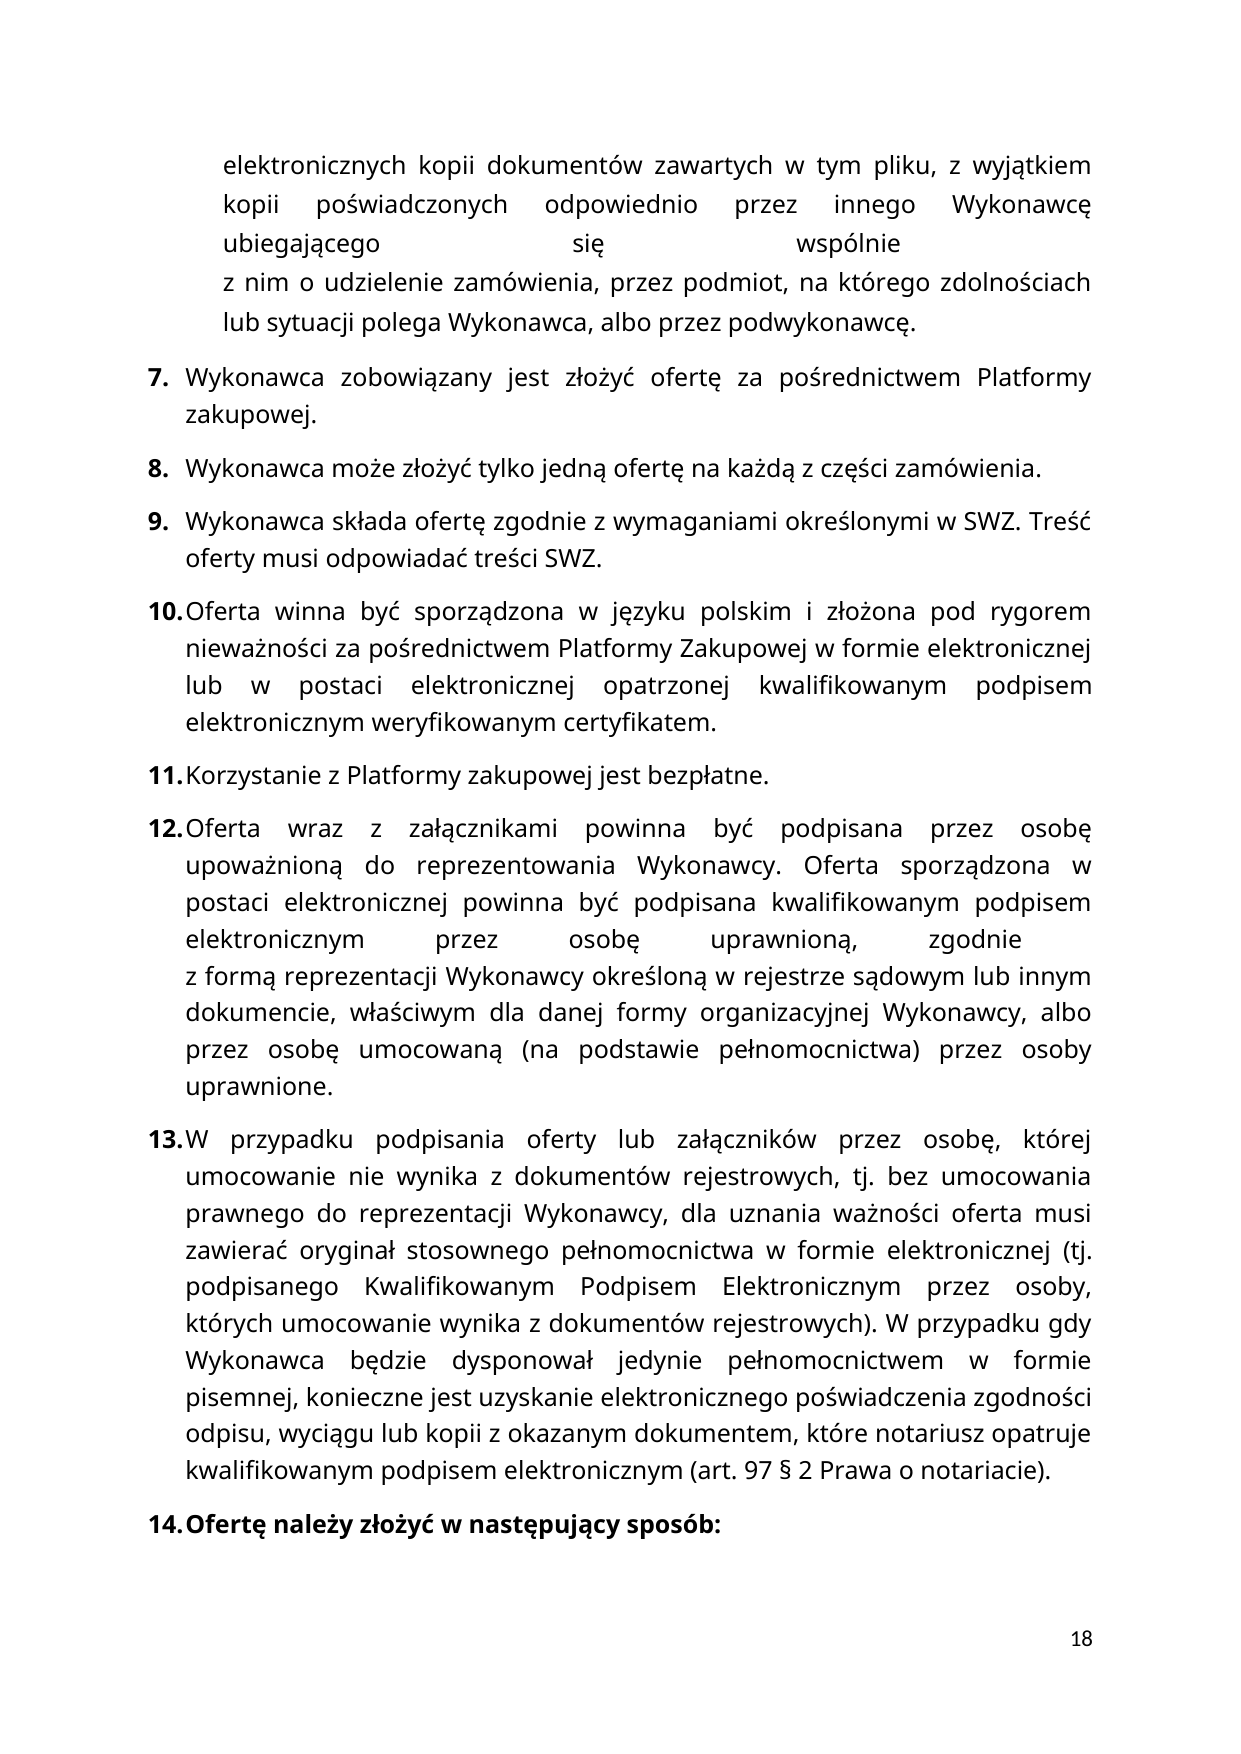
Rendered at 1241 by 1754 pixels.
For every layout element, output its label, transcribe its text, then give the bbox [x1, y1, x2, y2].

list Korzystanie z Platformy zakupowej jest bezpłatne. [148, 758, 1093, 792]
list W przypadku podpisania oferty lub załączników przez osobę, której umocowanie nie wynika z dokumentów rejestrowych, tj. bez umocowania prawnego do reprezentacji Wykonawcy, dla uznania ważności oferta musi zawierać oryginał stosownego pełnomocnictwa w formie elektronicznej (tj. podpisanego Kwalifikowanym Podpisem Elektronicznym przez osoby, których umocowanie wynika z dokumentów rejestrowych). W przypadku gdy Wykonawca będzie dysponował jedynie pełnomocnictwem w formie pisemnej, konieczne jest uzyskanie elektronicznego poświadczenia zgodności odpisu, wyciągu lub kopii z okazanym dokumentem, które notariusz opatruje kwalifikowanym podpisem elektronicznym (art. 97 § 2 Prawa o notariacie). [148, 1122, 1093, 1487]
list Ofertę należy złożyć w następujący sposób: [148, 1506, 1093, 1540]
list Wykonawca zobowiązany jest złożyć ofertę za pośrednictwem Platformy zakupowej. [148, 360, 1093, 431]
list Wykonawca składa ofertę zgodnie z wymaganiami określonymi w SWZ. Treść oferty musi odpowiadać treści SWZ. [148, 504, 1093, 574]
list Oferta winna być sporządzona w języku polskim i złożona pod rygorem nieważności za pośrednictwem Platformy Zakupowej w formie elektronicznej lub w postaci elektronicznej opatrzonej kwalifikowanym podpisem elektronicznym weryfikowanym certyfikatem. [148, 594, 1093, 738]
list Oferta wraz z załącznikami powinna być podpisana przez osobę upoważnioną do reprezentowania Wykonawcy. Oferta sporządzona w postaci elektronicznej powinna być podpisana kwalifikowanym podpisem elektronicznym przez osobę uprawnioną, zgodnie z formą reprezentacji Wykonawcy określoną w rejestrze sądowym lub innym dokumencie, właściwym dla danej formy organizacyjnej Wykonawcy, albo przez osobę umocowaną (na podstawie pełnomocnictwa) przez osoby uprawnione. [148, 811, 1093, 1103]
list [185, 148, 1093, 338]
list Wykonawca może złożyć tylko jedną ofertę na każdą z części zamówienia. [148, 450, 1093, 484]
